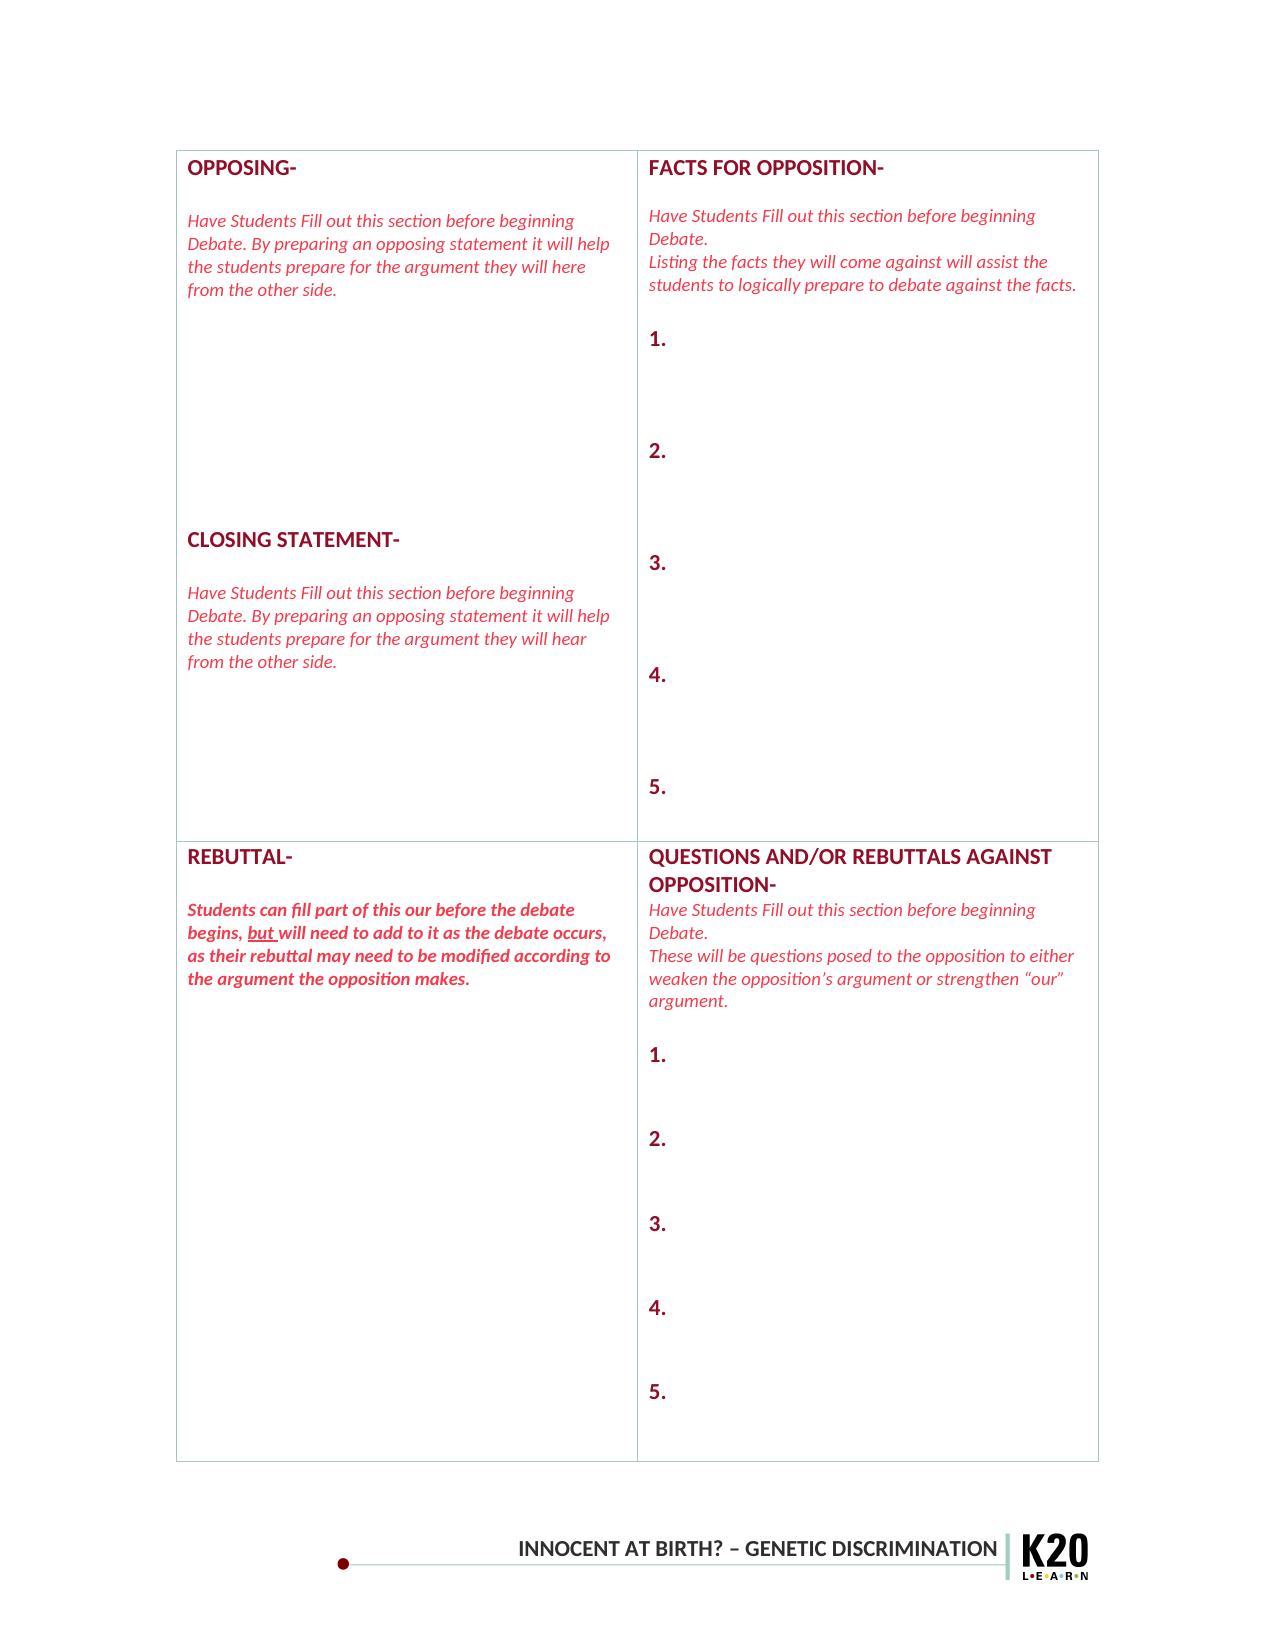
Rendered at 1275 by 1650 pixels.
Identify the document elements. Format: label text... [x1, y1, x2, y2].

table_cell FACTS FOR OPPOSITION- Have Students Fill out this section before beginning Debate. Listing the facts they will come against will assist the students to logically prepare to debate against the facts. 1. 2. 3. 4. 5. [638, 151, 1098, 841]
table_cell OPPOSING- Have Students Fill out this section before beginning Debate. By preparing an opposing statement it will help the students prepare for the argument they will here from the other side. CLOSING STATEMENT- Have Students Fill out this section before beginning Debate. By preparing an opposing statement it will help the students prepare for the argument they will hear from the other side. [177, 151, 637, 841]
picture [337, 1530, 1088, 1583]
table_cell QUESTIONS AND/OR REBUTTALS AGAINST OPPOSITION- Have Students Fill out this section before beginning Debate. These will be questions posed to the opposition to either weaken the opposition’s argument or strengthen “our” argument. 1. 2. 3. 4. 5. [638, 842, 1098, 1461]
table_cell REBUTTAL- Students can fill part of this our before the debate begins, but will need to add to it as the debate occurs, as their rebuttal may need to be modified according to the argument the opposition makes. [177, 842, 637, 1461]
